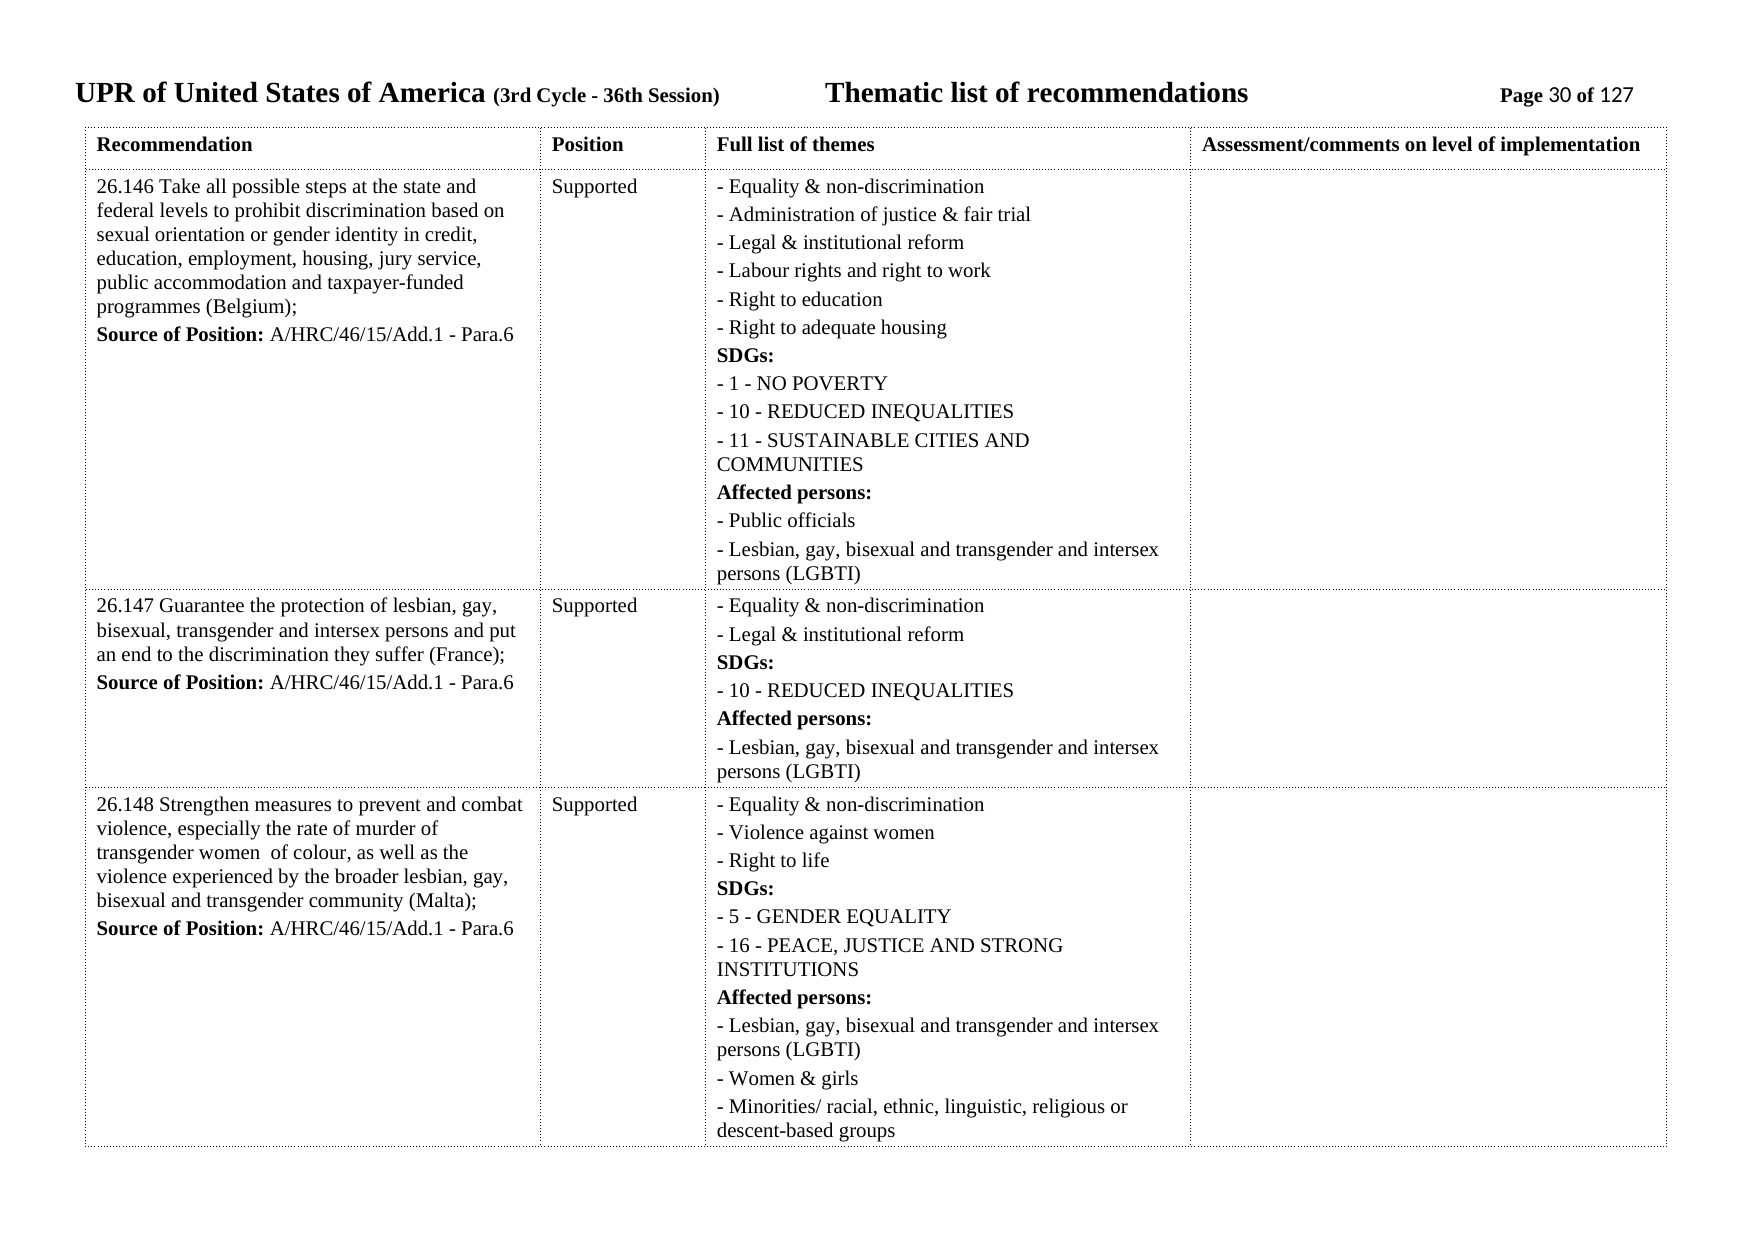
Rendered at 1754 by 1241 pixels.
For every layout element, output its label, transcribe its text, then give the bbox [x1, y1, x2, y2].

table_cell 26.147 Guarantee the protection of lesbian, gay, bisexual, transgender and intersex persons and put an end to the discrimination they suffer (France); Source of Position: A/HRC/46/15/Add.1 - Para.6 [85, 589, 540, 787]
table_cell - Equality & non-discrimination - Violence against women - Right to life SDGs: - 5 - GENDER EQUALITY - 16 - PEACE, JUSTICE AND STRONG INSTITUTIONS Affected persons: - Lesbian, gay, bisexual and transgender and intersex persons (LGBTI) - Women & girls - Minorities/ racial, ethnic, linguistic, religious or descent-based groups [705, 787, 1191, 1146]
table_cell Supported [540, 787, 705, 1146]
table_cell - Equality & non-discrimination - Administration of justice & fair trial - Legal & institutional reform - Labour rights and right to work - Right to education - Right to adequate housing SDGs: - 1 - NO POVERTY - 10 - REDUCED INEQUALITIES - 11 - SUSTAINABLE CITIES AND COMMUNITIES Affected persons: - Public officials - Lesbian, gay, bisexual and transgender and intersex persons (LGBTI) [705, 169, 1191, 589]
table_cell Supported [540, 589, 705, 787]
table_cell Supported [540, 169, 705, 589]
table_cell [1191, 589, 1667, 787]
table_cell 26.146 Take all possible steps at the state and federal levels to prohibit discrimination based on sexual orientation or gender identity in credit, education, employment, housing, jury service, public accommodation and taxpayer-funded programmes (Belgium); Source of Position: A/HRC/46/15/Add.1 - Para.6 [85, 169, 540, 589]
table_header Assessment/comments on level of implementation [1191, 127, 1667, 169]
table_cell [1191, 787, 1667, 1146]
table_header Recommendation [85, 127, 540, 169]
table_cell [1191, 169, 1667, 589]
table_header Position [540, 127, 705, 169]
table_header Full list of themes [705, 127, 1191, 169]
table_cell - Equality & non-discrimination - Legal & institutional reform SDGs: - 10 - REDUCED INEQUALITIES Affected persons: - Lesbian, gay, bisexual and transgender and intersex persons (LGBTI) [705, 589, 1191, 787]
table_cell 26.148 Strengthen measures to prevent and combat violence, especially the rate of murder of transgender women of colour, as well as the violence experienced by the broader lesbian, gay, bisexual and transgender community (Malta); Source of Position: A/HRC/46/15/Add.1 - Para.6 [85, 787, 540, 1146]
